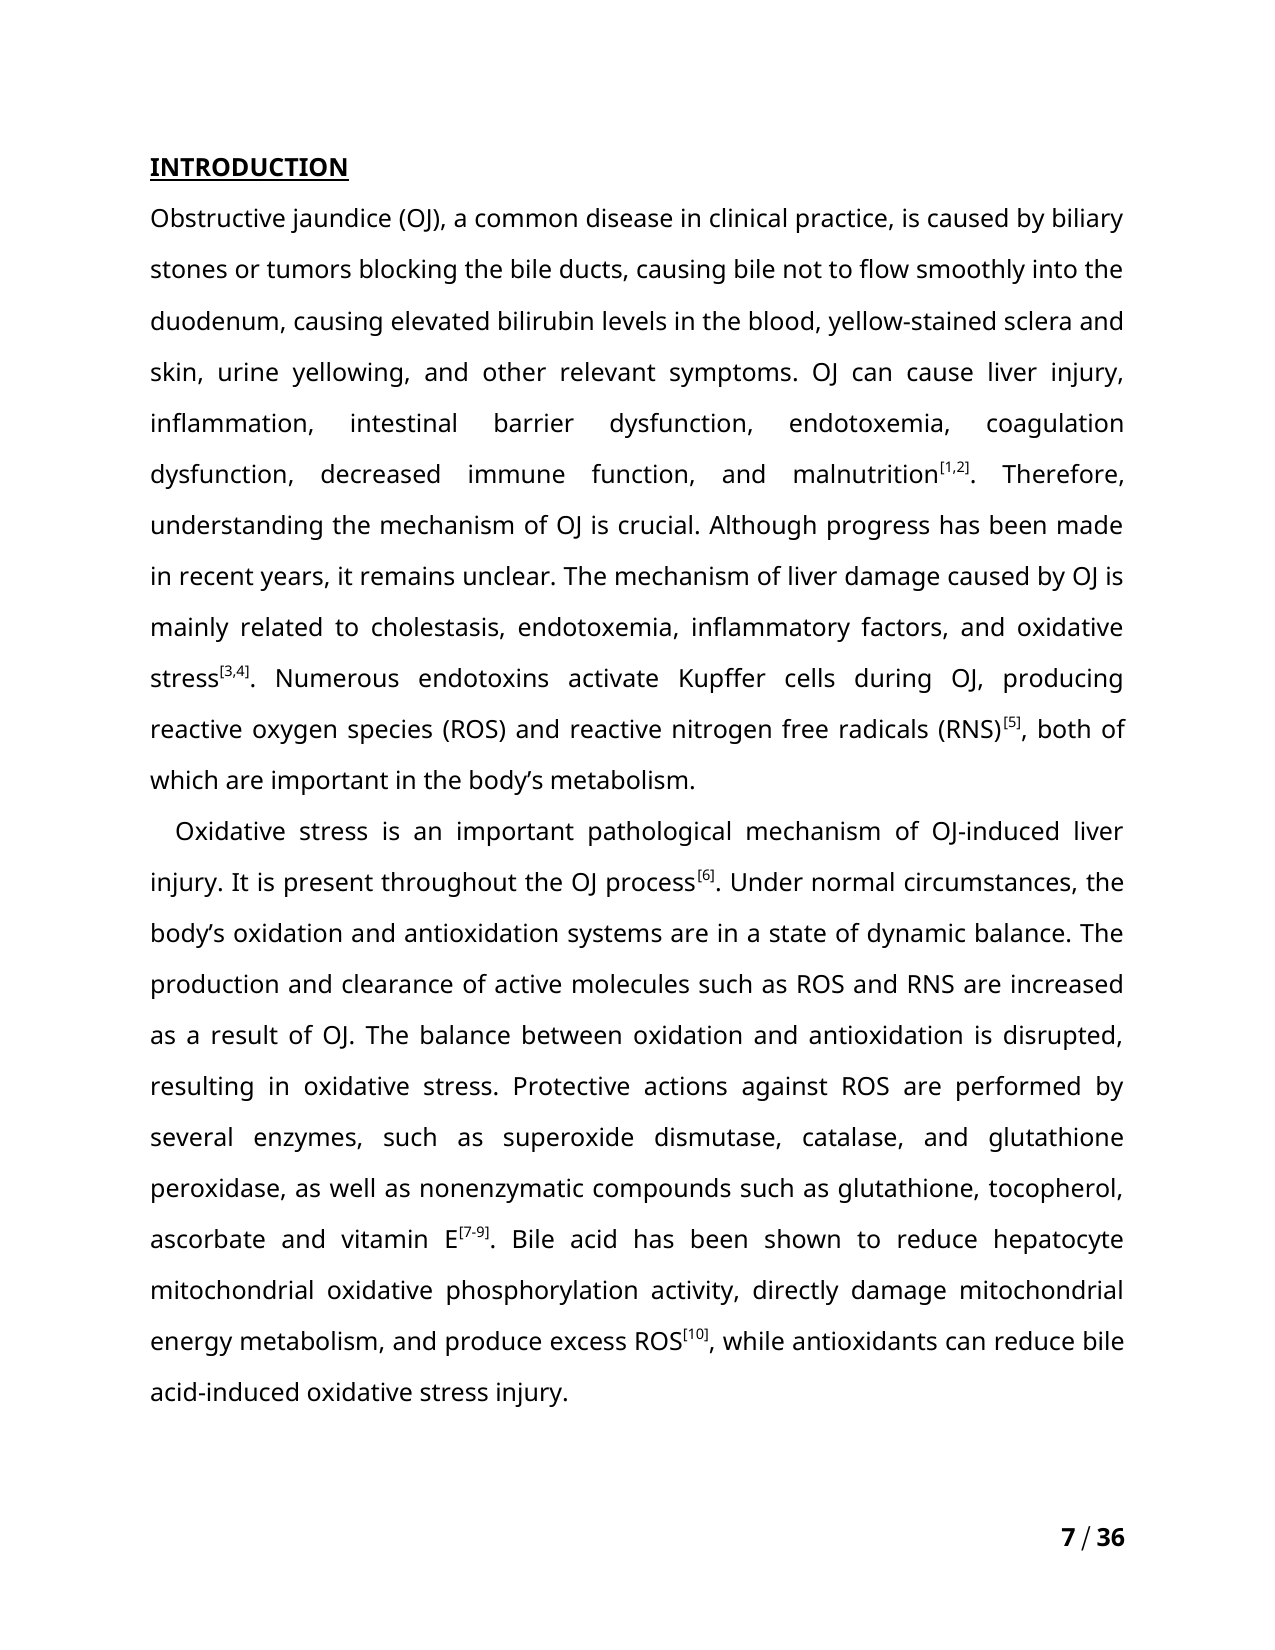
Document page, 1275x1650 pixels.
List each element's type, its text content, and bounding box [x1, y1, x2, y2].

text Obstructive jaundice (OJ), a common disease in clinical practice, is caused by biliary stones or tumors blocking the bile ducts, causing bile not to flow smoothly into the duodenum, causing elevated bilirubin levels in the blood, yellow-stained sclera and skin, urine yellowing, and other relevant symptoms. OJ can cause liver injury, inflammation, intestinal barrier dysfunction, endotoxemia, coagulation dysfunction, decreased immune function, and malnutrition[1,2]. Therefore, understanding the mechanism of OJ is crucial. Although progress has been made in recent years, it remains unclear. The mechanism of liver damage caused by OJ is mainly related to cholestasis, endotoxemia, inflammatory factors, and oxidative stress[3,4]. Numerous endotoxins activate Kupffer cells during OJ, producing reactive oxygen species (ROS) and reactive nitrogen free radicals (RNS)[5], both of which are important in the body’s metabolism. [150, 201, 1125, 797]
text Oxidative stress is an important pathological mechanism of OJ-induced liver injury. It is present throughout the OJ process[6]. Under normal circumstances, the body’s oxidation and antioxidation systems are in a state of dynamic balance. The production and clearance of active molecules such as ROS and RNS are increased as a result of OJ. The balance between oxidation and antioxidation is disrupted, resulting in oxidative stress. Protective actions against ROS are performed by several enzymes, such as superoxide dismutase, catalase, and glutathione peroxidase, as well as nonenzymatic compounds such as glutathione, tocopherol, ascorbate and vitamin E[7-9]. Bile acid has been shown to reduce hepatocyte mitochondrial oxidative phosphorylation activity, directly damage mitochondrial energy metabolism, and produce excess ROS[10], while antioxidants can reduce bile acid-induced oxidative stress injury. [150, 813, 1125, 1409]
text INTRODUCTION [150, 150, 1125, 184]
